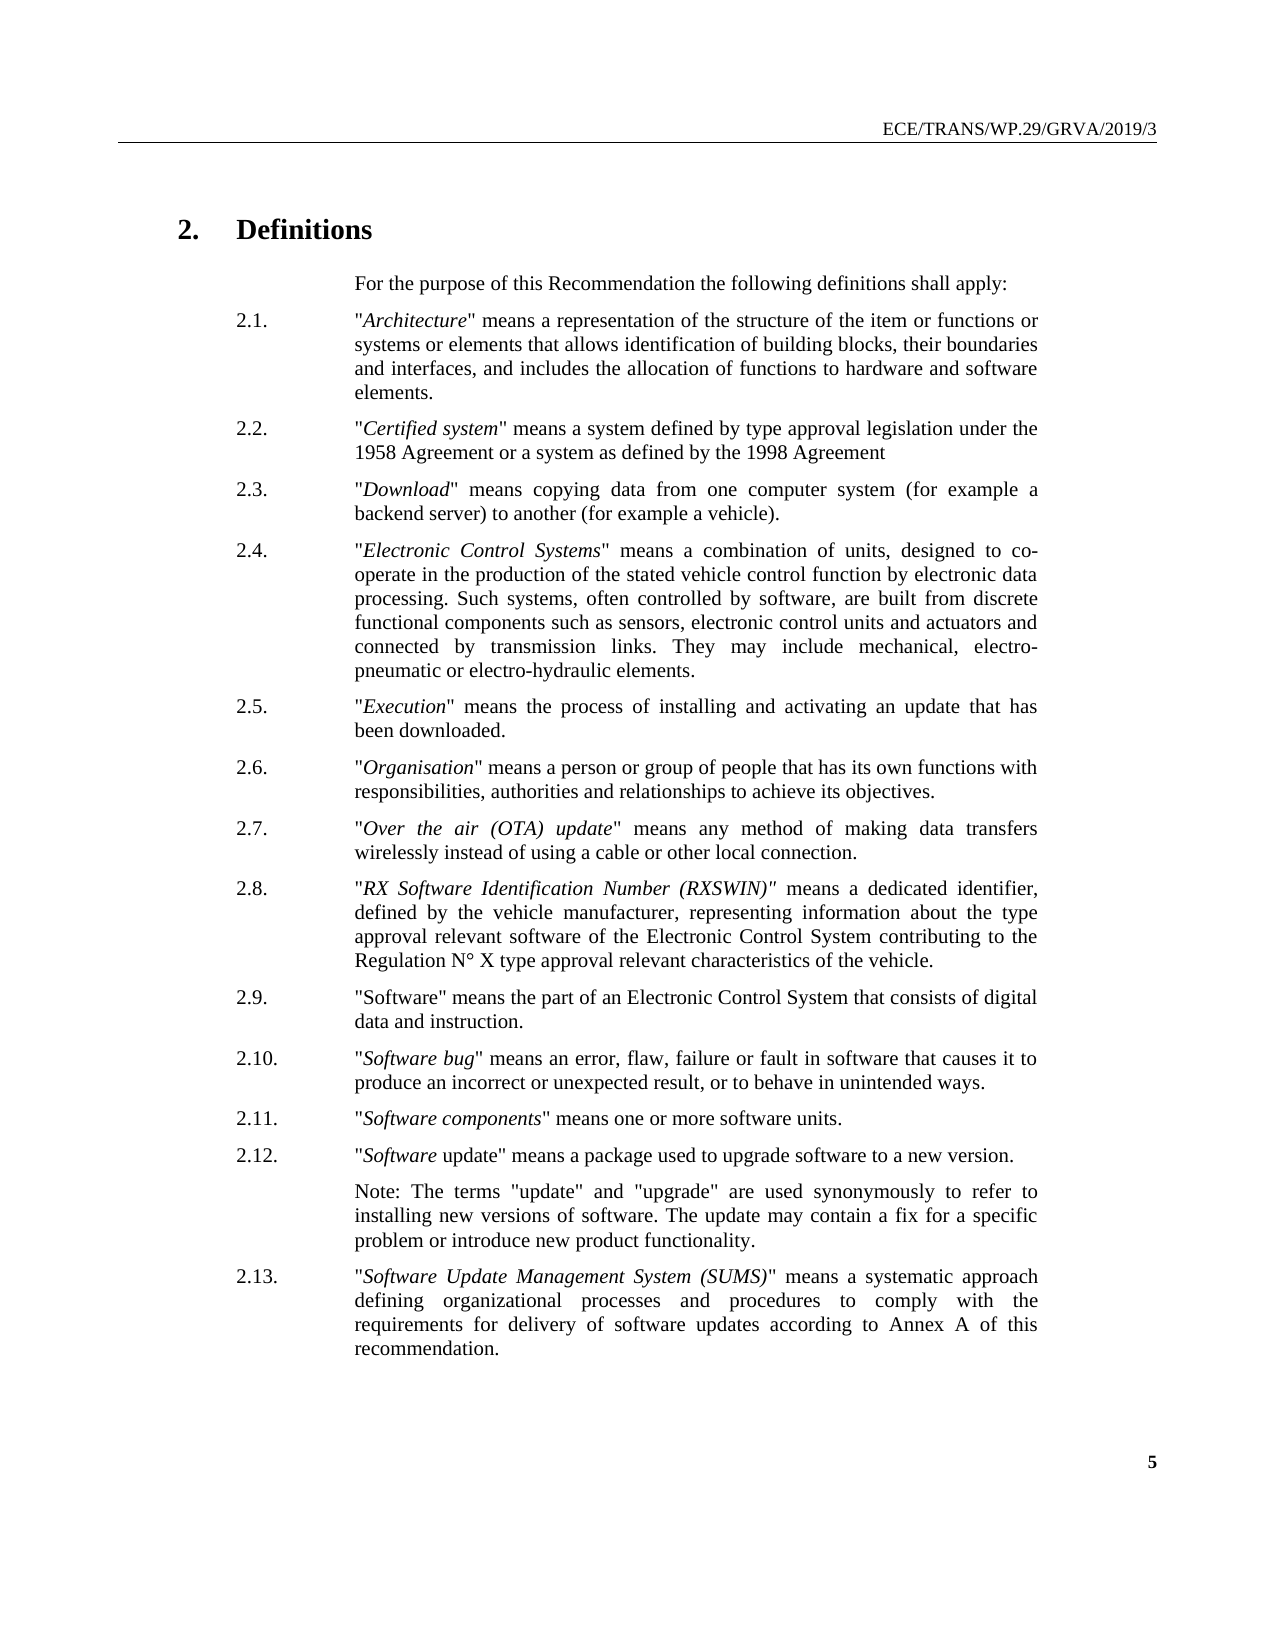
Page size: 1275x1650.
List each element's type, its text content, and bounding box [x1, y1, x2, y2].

text 2.3. "Download" means copying data from one computer system (for example a backend server) to another (for example a vehicle). [236, 477, 1039, 525]
text For the purpose of this Recommendation the following definitions shall apply: [236, 271, 1039, 295]
text 2.10. "Software bug" means an error, flaw, failure or fault in software that causes it to produce an incorrect or unexpected result, or to behave in unintended ways. [236, 1046, 1039, 1094]
text 2. Definitions [177, 215, 1039, 246]
text 2.7. "Over the air (OTA) update" means any method of making data transfers wirelessly instead of using a cable or other local connection. [236, 816, 1039, 864]
text Note: The terms "update" and "upgrade" are used synonymously to refer to installing new versions of software. The update may contain a fix for a specific problem or introduce new product functionality. [236, 1179, 1039, 1252]
text 2.1. "Architecture" means a representation of the structure of the item or functions or systems or elements that allows identification of building blocks, their boundaries and interfaces, and includes the allocation of functions to hardware and software elements. [236, 307, 1039, 404]
text 2.9. "Software" means the part of an Electronic Control System that consists of digital data and instruction. [236, 985, 1039, 1033]
text 2.4. "Electronic Control Systems" means a combination of units, designed to co-operate in the production of the stated vehicle control function by electronic data processing. Such systems, often controlled by software, are built from discrete functional components such as sensors, electronic control units and actuators and connected by transmission links. They may include mechanical, electro-pneumatic or electro-hydraulic elements. [236, 537, 1039, 682]
text 2.2. "Certified system" means a system defined by type approval legislation under the 1958 Agreement or a system as defined by the 1998 Agreement [236, 416, 1039, 464]
text 2.11. "Software components" means one or more software units. [236, 1106, 1039, 1130]
text 2.5. "Execution" means the process of installing and activating an update that has been downloaded. [236, 694, 1039, 742]
text 2.12. "Software update" means a package used to upgrade software to a new version. [236, 1143, 1039, 1167]
text 2.6. "Organisation" means a person or group of people that has its own functions with responsibilities, authorities and relationships to achieve its objectives. [236, 755, 1039, 803]
text 2.13. "Software Update Management System (SUMS)" means a systematic approach defining organizational processes and procedures to comply with the requirements for delivery of software updates according to Annex A of this recommendation. [236, 1264, 1039, 1360]
text 2.8. "RX Software Identification Number (RXSWIN)" means a dedicated identifier, defined by the vehicle manufacturer, representing information about the type approval relevant software of the Electronic Control System contributing to the Regulation N° X type approval relevant characteristics of the vehicle. [236, 876, 1039, 972]
